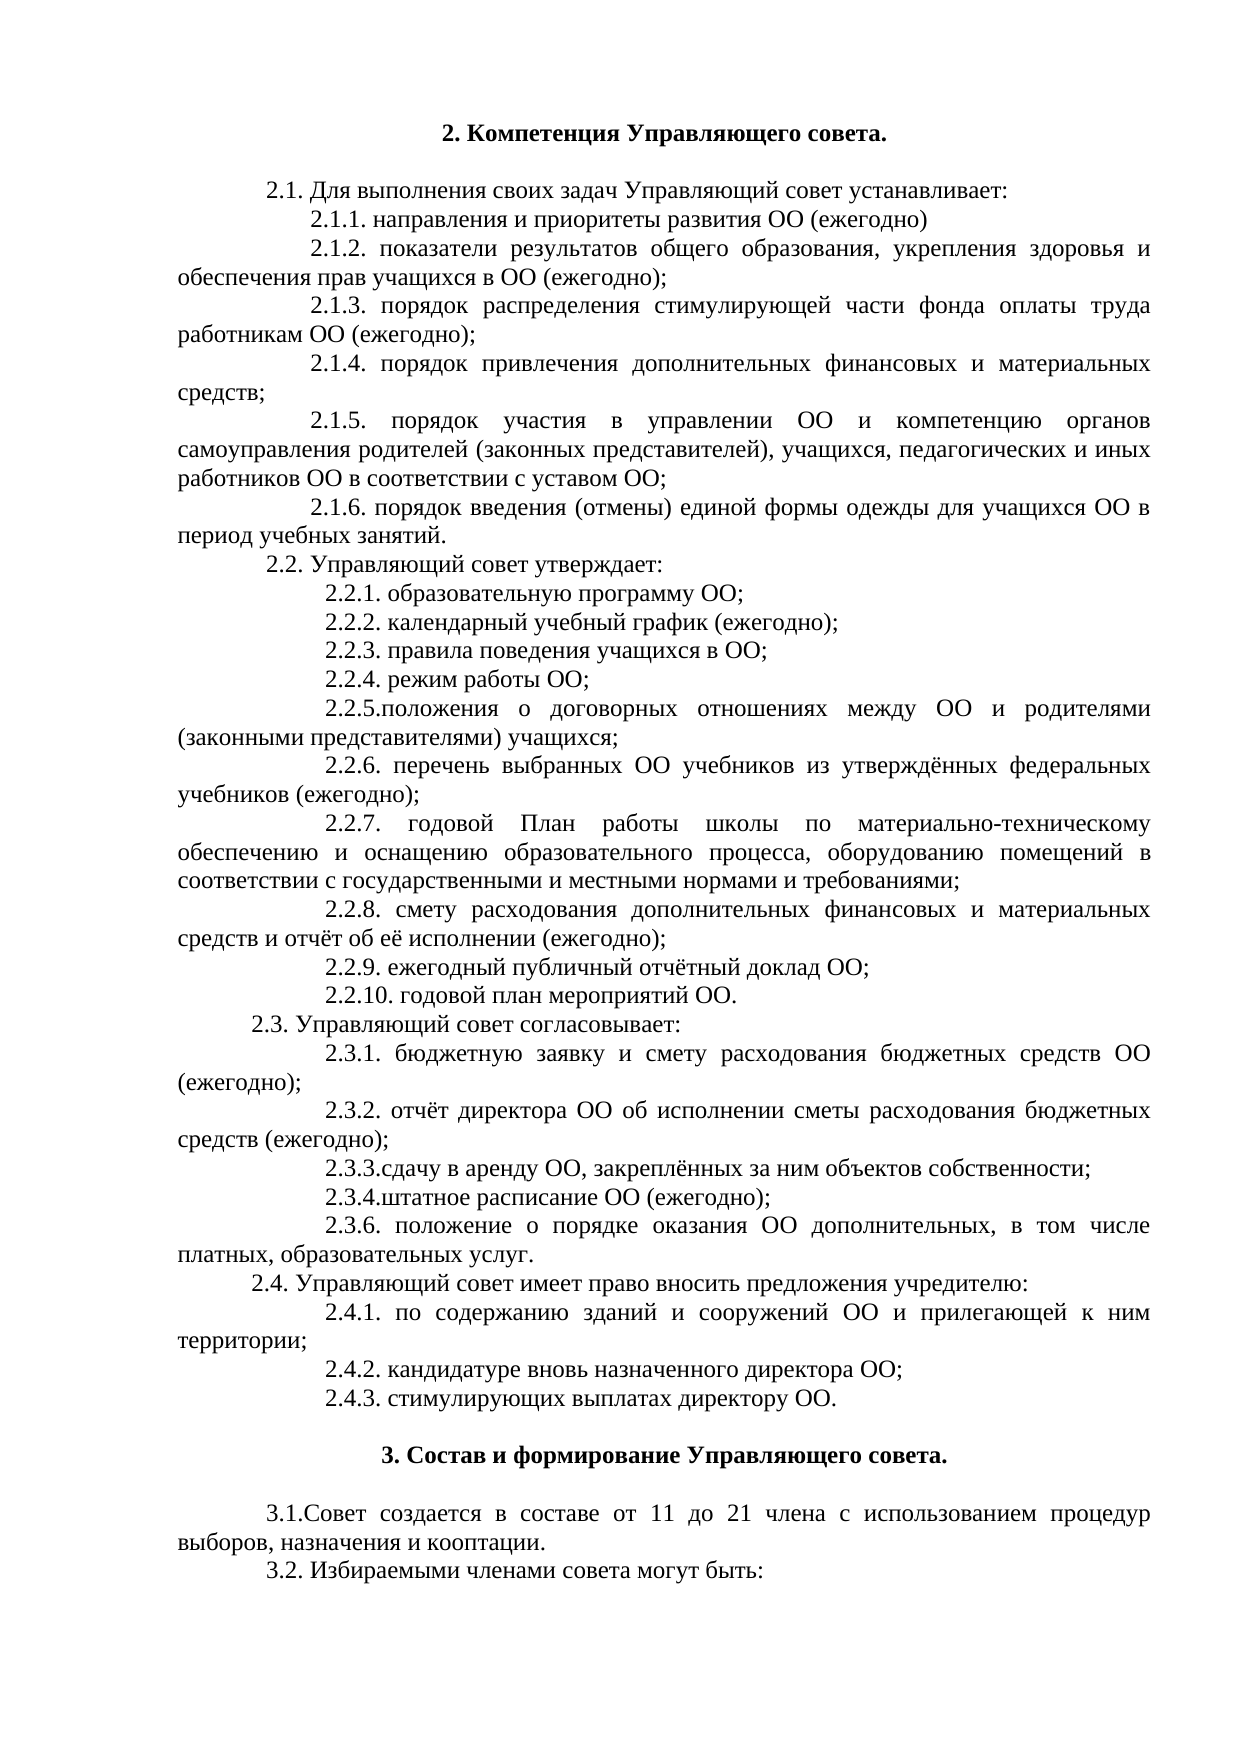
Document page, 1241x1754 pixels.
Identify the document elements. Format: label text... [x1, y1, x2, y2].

text 2.4.1. по содержанию зданий и сооружений ОО и прилегающей к ним территории; [177, 1297, 1152, 1354]
text 2.3.3.сдачу в аренду ОО, закреплённых за ним объектов собственности; [177, 1153, 1152, 1182]
text 2.2.1. образовательную программу ОО; [177, 578, 1152, 607]
text 2.3.6. положение о порядке оказания ОО дополнительных, в том числе платных, образовательных услуг. [177, 1211, 1152, 1268]
text 2.2.10. годовой план мероприятий ОО. [177, 981, 1152, 1009]
text 3.2. Избираемыми членами совета могут быть: [177, 1556, 1152, 1584]
text 2.1. Для выполнения своих задач Управляющий совет устанавливает: [177, 176, 1152, 204]
text 2.2.4. режим работы ОО; [177, 664, 1152, 693]
text 2.2.3. правила поведения учащихся в ОО; [177, 636, 1152, 664]
text 2. Компетенция Управляющего совета. [177, 118, 1152, 147]
text 2.4.2. кандидатуре вновь назначенного директора ОО; [177, 1354, 1152, 1383]
text 2.1.4. порядок привлечения дополнительных финансовых и материальных средств; [177, 348, 1152, 406]
text 2.2. Управляющий совет утверждает: [177, 549, 1152, 578]
text 2.2.5.положения о договорных отношениях между ОО и родителями (законными представителями) учащихся; [177, 693, 1152, 751]
text 2.1.2. показатели результатов общего образования, укрепления здоровья и обеспечения прав учащихся в ОО (ежегодно); [177, 233, 1152, 291]
text 3.1.Совет создается в составе от 11 до 21 члена с использованием процедур выборов, назначения и кооптации. [177, 1498, 1152, 1556]
text 2.2.7. годовой План работы школы по материально-техническому обеспечению и оснащению образовательного процесса, оборудованию помещений в соответствии с государственными и местными нормами и требованиями; [177, 808, 1152, 894]
text 2.3.1. бюджетную заявку и смету расходования бюджетных средств ОО (ежегодно); [177, 1038, 1152, 1096]
text 2.4.3. стимулирующих выплатах директору ОО. [177, 1383, 1152, 1412]
text 2.3.2. отчёт директора ОО об исполнении сметы расходования бюджетных средств (ежегодно); [177, 1096, 1152, 1153]
text 2.2.9. ежегодный публичный отчётный доклад ОО; [177, 952, 1152, 981]
text 2.1.6. порядок введения (отмены) единой формы одежды для учащихся ОО в период учебных занятий. [177, 492, 1152, 549]
text 2.4. Управляющий совет имеет право вносить предложения учредителю: [177, 1268, 1152, 1297]
text 2.1.1. направления и приоритеты развития ОО (ежегодно) [177, 204, 1152, 233]
text 2.2.6. перечень выбранных ОО учебников из утверждённых федеральных учебников (ежегодно); [177, 751, 1152, 808]
text 2.1.5. порядок участия в управлении ОО и компетенцию органов самоуправления родителей (законных представителей), учащихся, педагогических и иных работников ОО в соответствии с уставом ОО; [177, 406, 1152, 492]
text 3. Состав и формирование Управляющего совета. [177, 1441, 1152, 1469]
text 2.1.3. порядок распределения стимулирующей части фонда оплаты труда работникам ОО (ежегодно); [177, 291, 1152, 348]
text 2.2.2. календарный учебный график (ежегодно); [177, 607, 1152, 636]
text 2.2.8. смету расходования дополнительных финансовых и материальных средств и отчёт об её исполнении (ежегодно); [177, 894, 1152, 952]
text 2.3. Управляющий совет согласовывает: [177, 1009, 1152, 1038]
text 2.3.4.штатное расписание ОО (ежегодно); [177, 1182, 1152, 1211]
